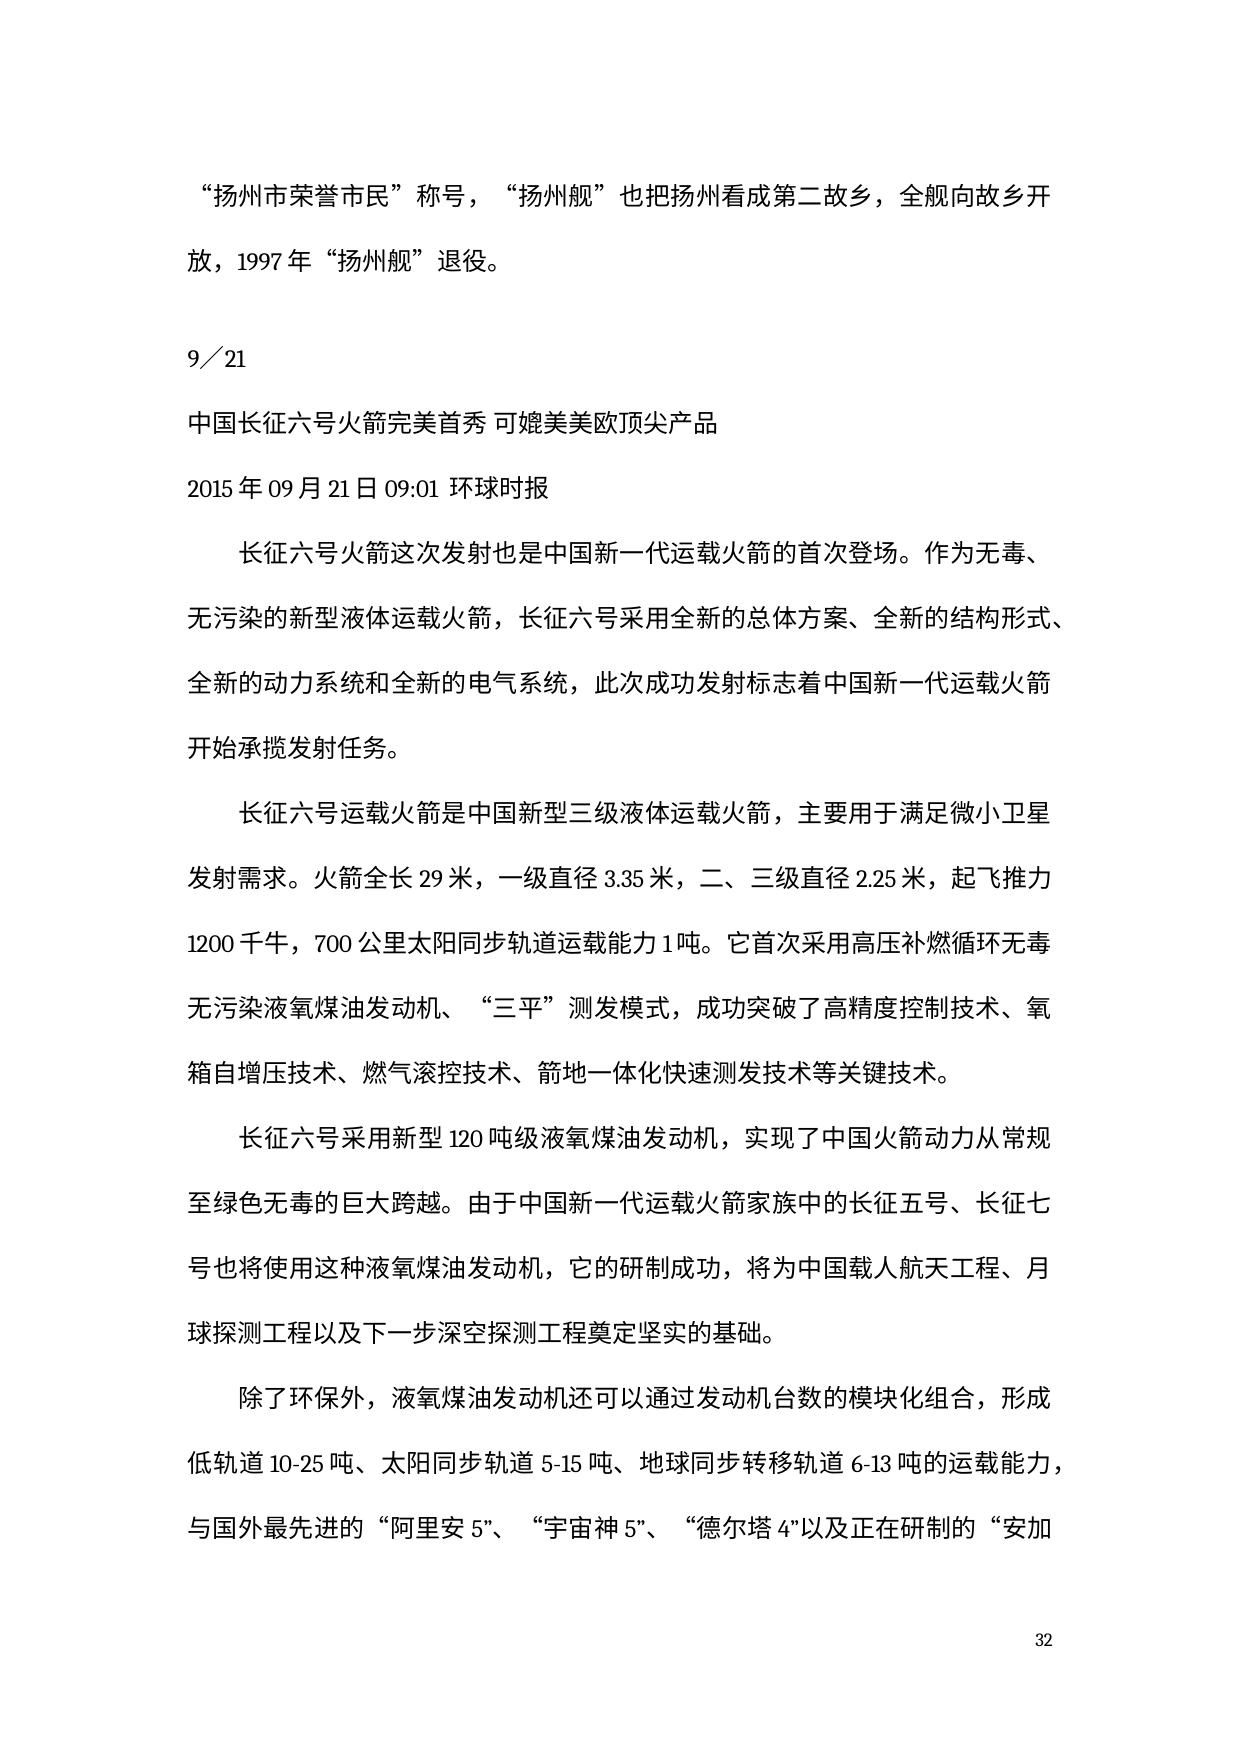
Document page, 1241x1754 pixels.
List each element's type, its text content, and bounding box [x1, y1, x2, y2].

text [187, 1364, 1053, 1559]
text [187, 162, 1053, 292]
text 长征六号火箭这次发射也是中国新一代运载火箭的首次登场。作为无毒、无污染的新型液体运载火箭，长征六号采用全新的总体方案、全新的结构形式、全新的动力系统和全新的电气系统，此次成功发射标志着中国新一代运载火箭开始承揽发射任务。 [187, 519, 1053, 779]
text 9／21 [187, 324, 1053, 389]
text 2015年09月21日 09:01 环球时报 [187, 454, 1053, 519]
text 中国长征六号火箭完美首秀 可媲美美欧顶尖产品 [187, 389, 1053, 454]
text 长征六号采用新型120吨级液氧煤油发动机，实现了中国火箭动力从常规至绿色无毒的巨大跨越。由于中国新一代运载火箭家族中的长征五号、长征七号也将使用这种液氧煤油发动机，它的研制成功，将为中国载人航天工程、月球探测工程以及下一步深空探测工程奠定坚实的基础。 [187, 1104, 1053, 1364]
text 长征六号运载火箭是中国新型三级液体运载火箭，主要用于满足微小卫星发射需求。火箭全长29米，一级直径3.35米，二、三级直径2.25米，起飞推力1200千牛，700公里太阳同步轨道运载能力1吨。它首次采用高压补燃循环无毒无污染液氧煤油发动机、“三平”测发模式，成功突破了高精度控制技术、氧箱自增压技术、燃气滚控技术、箭地一体化快速测发技术等关键技术。 [187, 779, 1053, 1104]
